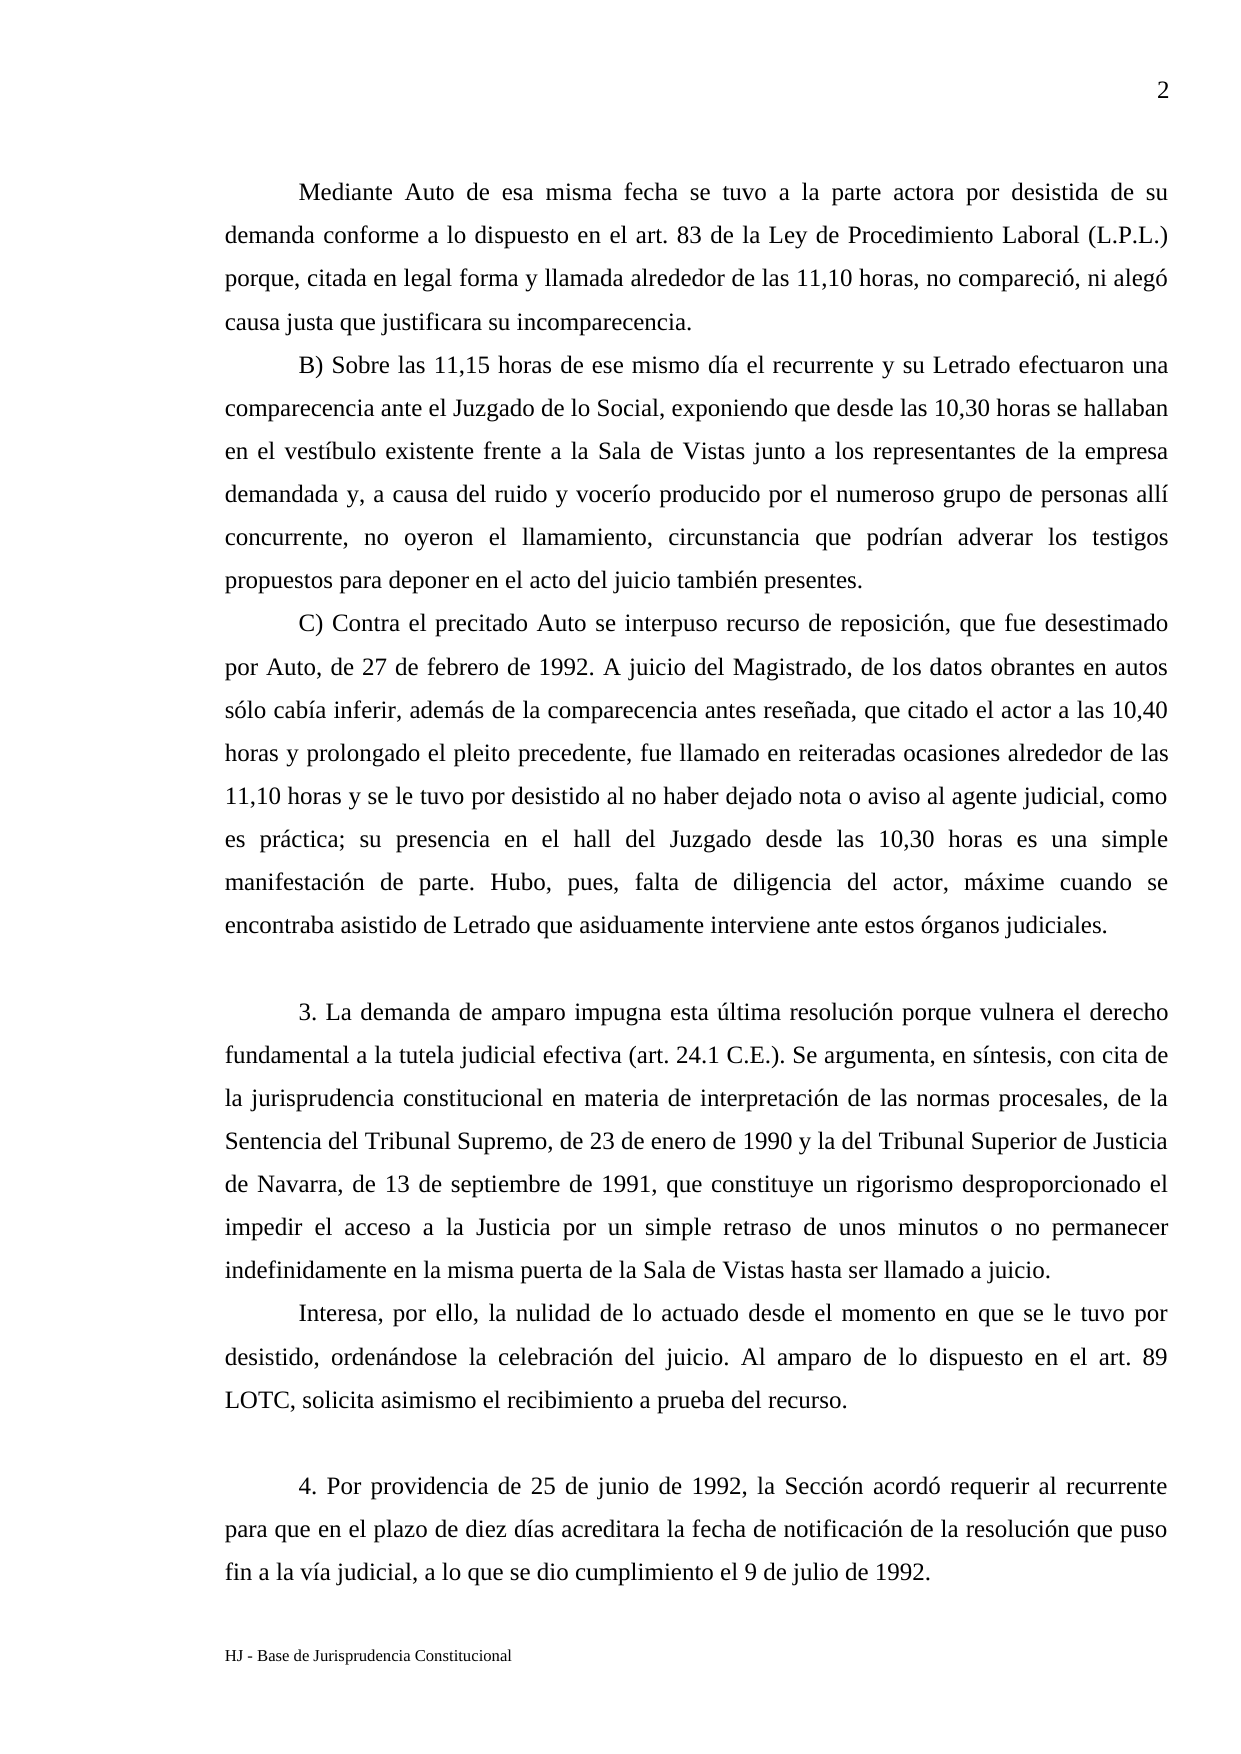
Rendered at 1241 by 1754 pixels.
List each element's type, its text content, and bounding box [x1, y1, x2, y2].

text C) Contra el precitado Auto se interpuso recurso de reposición, que fue desestimado por Auto, de 27 de febrero de 1992. A juicio del Magistrado, de los datos obrantes en autos sólo cabía inferir, además de la comparecencia antes reseñada, que citado el actor a las 10,40 horas y prolongado el pleito precedente, fue llamado en reiteradas ocasiones alrededor de las 11,10 horas y se le tuvo por desistido al no haber dejado nota o aviso al agente judicial, como es práctica; su presencia en el hall del Juzgado desde las 10,30 horas es una simple manifestación de parte. Hubo, pues, falta de diligencia del actor, máxime cuando se encontraba asistido de Letrado que asiduamente interviene ante estos órganos judiciales. [224, 608, 1169, 939]
text B) Sobre las 11,15 horas de ese mismo día el recurrente y su Letrado efectuaron una comparecencia ante el Juzgado de lo Social, exponiendo que desde las 10,30 horas se hallaban en el vestíbulo existente frente a la Sala de Vistas junto a los representantes de la empresa demandada y, a causa del ruido y vocerío producido por el numeroso grupo de personas allí concurrente, no oyeron el llamamiento, circunstancia que podrían adverar los testigos propuestos para deponer en el acto del juicio también presentes. [224, 350, 1169, 594]
text 4. Por providencia de 25 de junio de 1992, la Sección acordó requerir al recurrente para que en el plazo de diez días acreditara la fecha de notificación de la resolución que puso fin a la vía judicial, a lo que se dio cumplimiento el 9 de julio de 1992. [224, 1471, 1169, 1586]
text Mediante Auto de esa misma fecha se tuvo a la parte actora por desistida de su demanda conforme a lo dispuesto en el art. 83 de la Ley de Procedimiento Laboral (L.P.L.) porque, citada en legal forma y llamada alrededor de las 11,10 horas, no compareció, ni alegó causa justa que justificara su incomparecencia. [224, 177, 1169, 335]
text 3. La demanda de amparo impugna esta última resolución porque vulnera el derecho fundamental a la tutela judicial efectiva (art. 24.1 C.E.). Se argumenta, en síntesis, con cita de la jurisprudencia constitucional en materia de interpretación de las normas procesales, de la Sentencia del Tribunal Supremo, de 23 de enero de 1990 y la del Tribunal Superior de Justicia de Navarra, de 13 de septiembre de 1991, que constituye un rigorismo desproporcionado el impedir el acceso a la Justicia por un simple retraso de unos minutos o no permanecer indefinidamente en la misma puerta de la Sala de Vistas hasta ser llamado a juicio. [224, 997, 1169, 1284]
text Interesa, por ello, la nulidad de lo actuado desde el momento en que se le tuvo por desistido, ordenándose la celebración del juicio. Al amparo de lo dispuesto en el art. 89 LOTC, solicita asimismo el recibimiento a prueba del recurso. [224, 1298, 1169, 1413]
